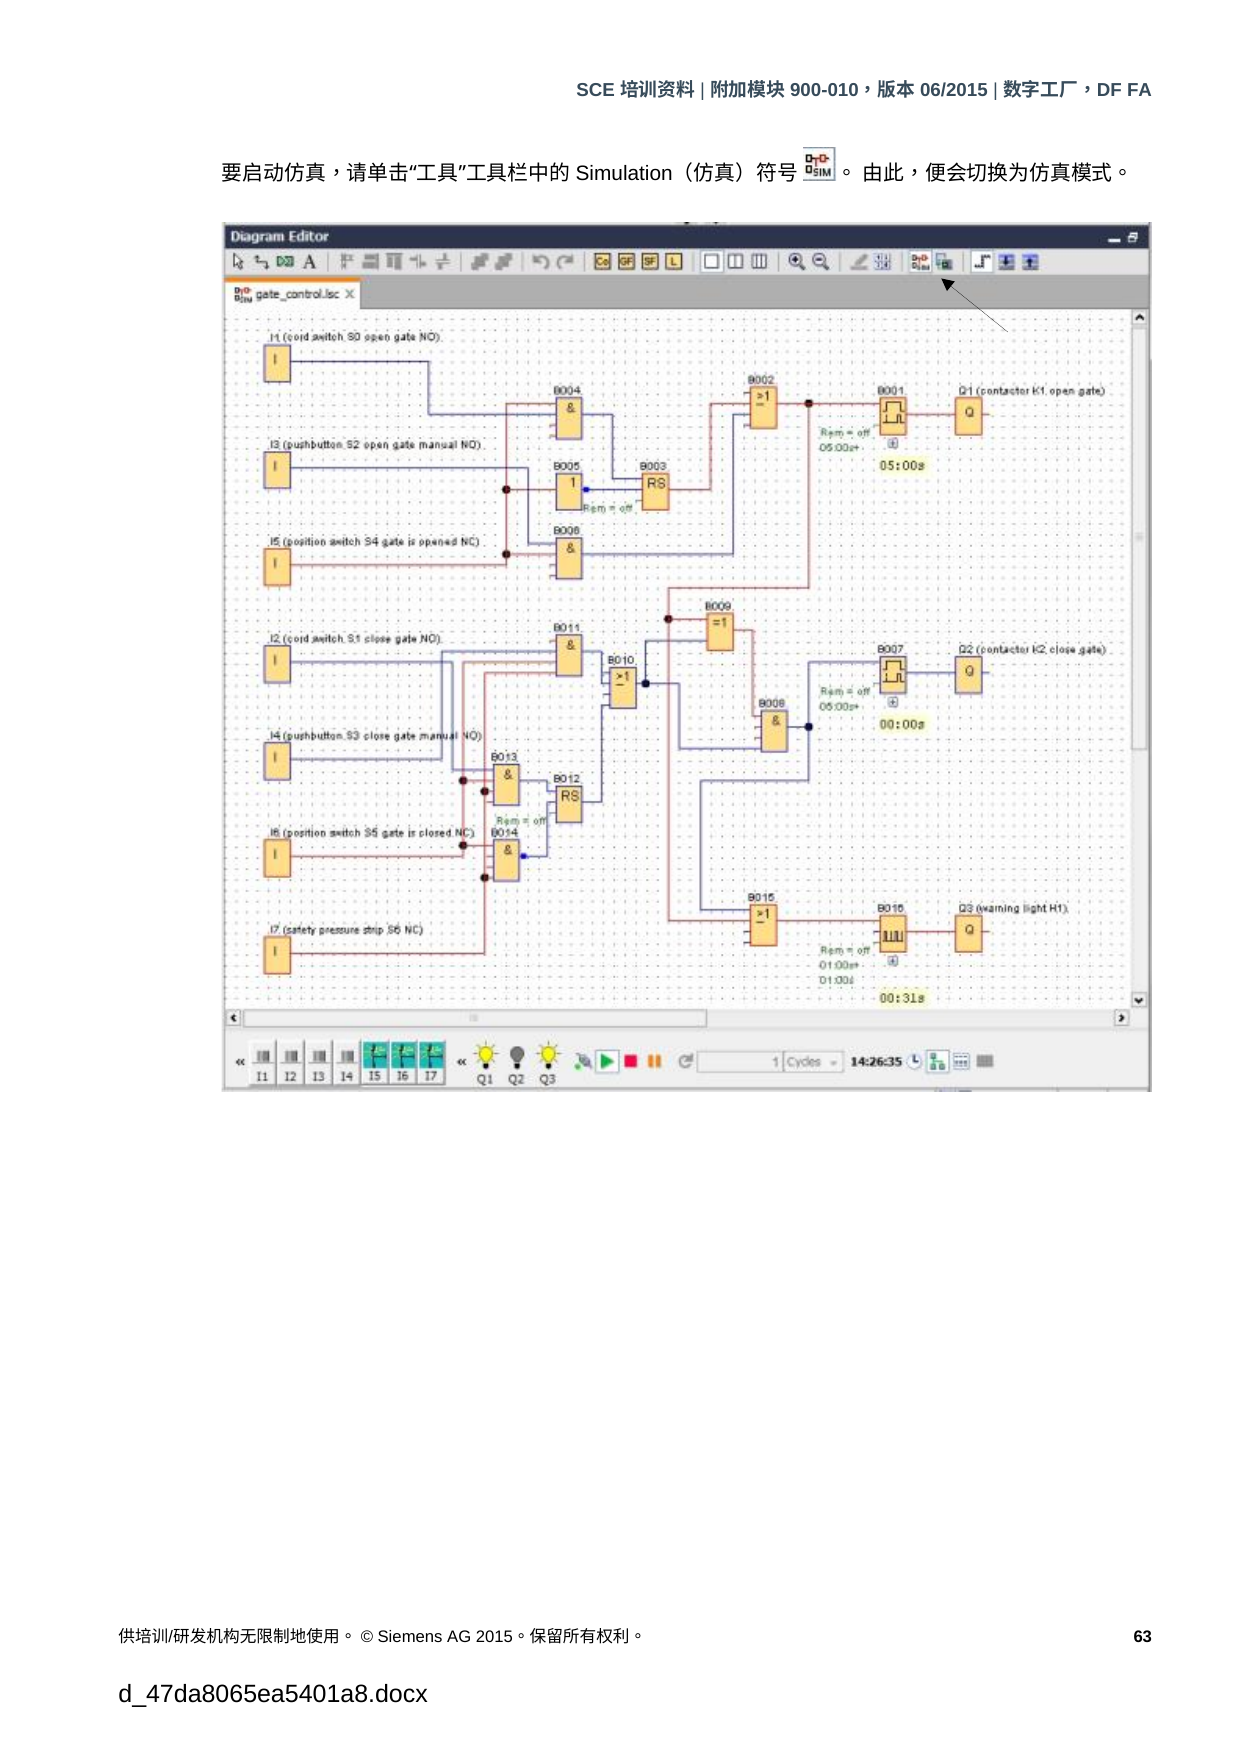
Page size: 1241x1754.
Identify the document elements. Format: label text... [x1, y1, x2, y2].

text 要启动仿真，请单击“工具”工具栏中的 Simulation（仿真）符号 。 由此，便会切换为仿真模式。 [148, 148, 1152, 187]
picture [221, 222, 1152, 1092]
picture [803, 147, 837, 181]
